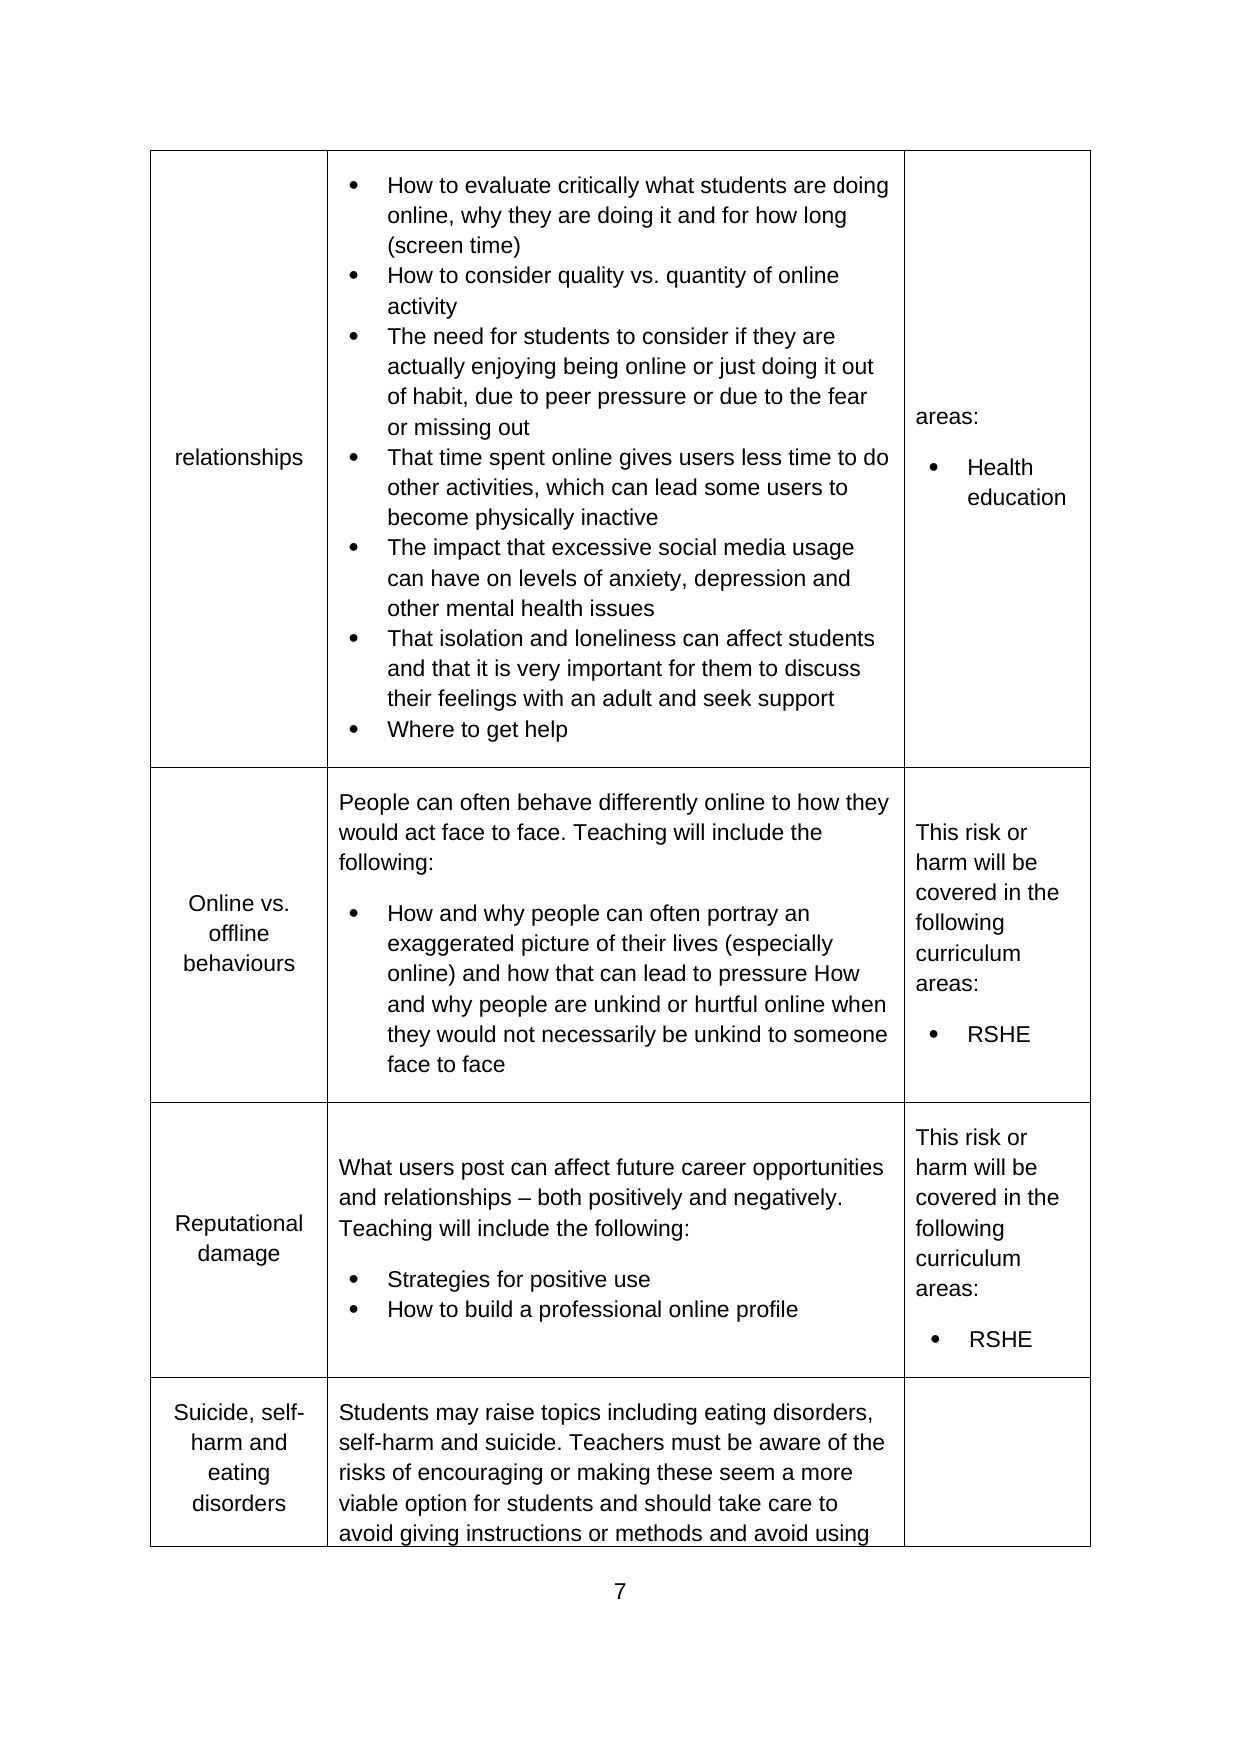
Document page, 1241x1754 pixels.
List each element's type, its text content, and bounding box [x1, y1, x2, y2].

table_cell Online vs. offline behaviours [151, 768, 327, 1102]
table_cell This risk or harm will be covered in the following curriculum areas: RSHE [905, 1103, 1090, 1377]
table_cell This risk or harm will be covered in the following curriculum areas: RSHE [905, 768, 1090, 1102]
table_cell What users post can affect future career opportunities and relationships – both positively and negatively. Teaching will include the following: Strategies for positive use How to build a professional online profile [328, 1103, 904, 1377]
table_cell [328, 151, 904, 767]
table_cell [151, 1378, 327, 1546]
table_cell People can often behave differently online to how they would act face to face. Teaching will include the following: How and why people can often portray an exaggerated picture of their lives (especially online) and how that can lead to pressure How and why people are unkind or hurtful online when they would not necessarily be unkind to someone face to face [328, 768, 904, 1102]
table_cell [151, 151, 327, 767]
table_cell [905, 151, 1090, 767]
table_cell Reputational damage [151, 1103, 327, 1377]
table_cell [328, 1378, 904, 1546]
table_cell [905, 1378, 1090, 1546]
